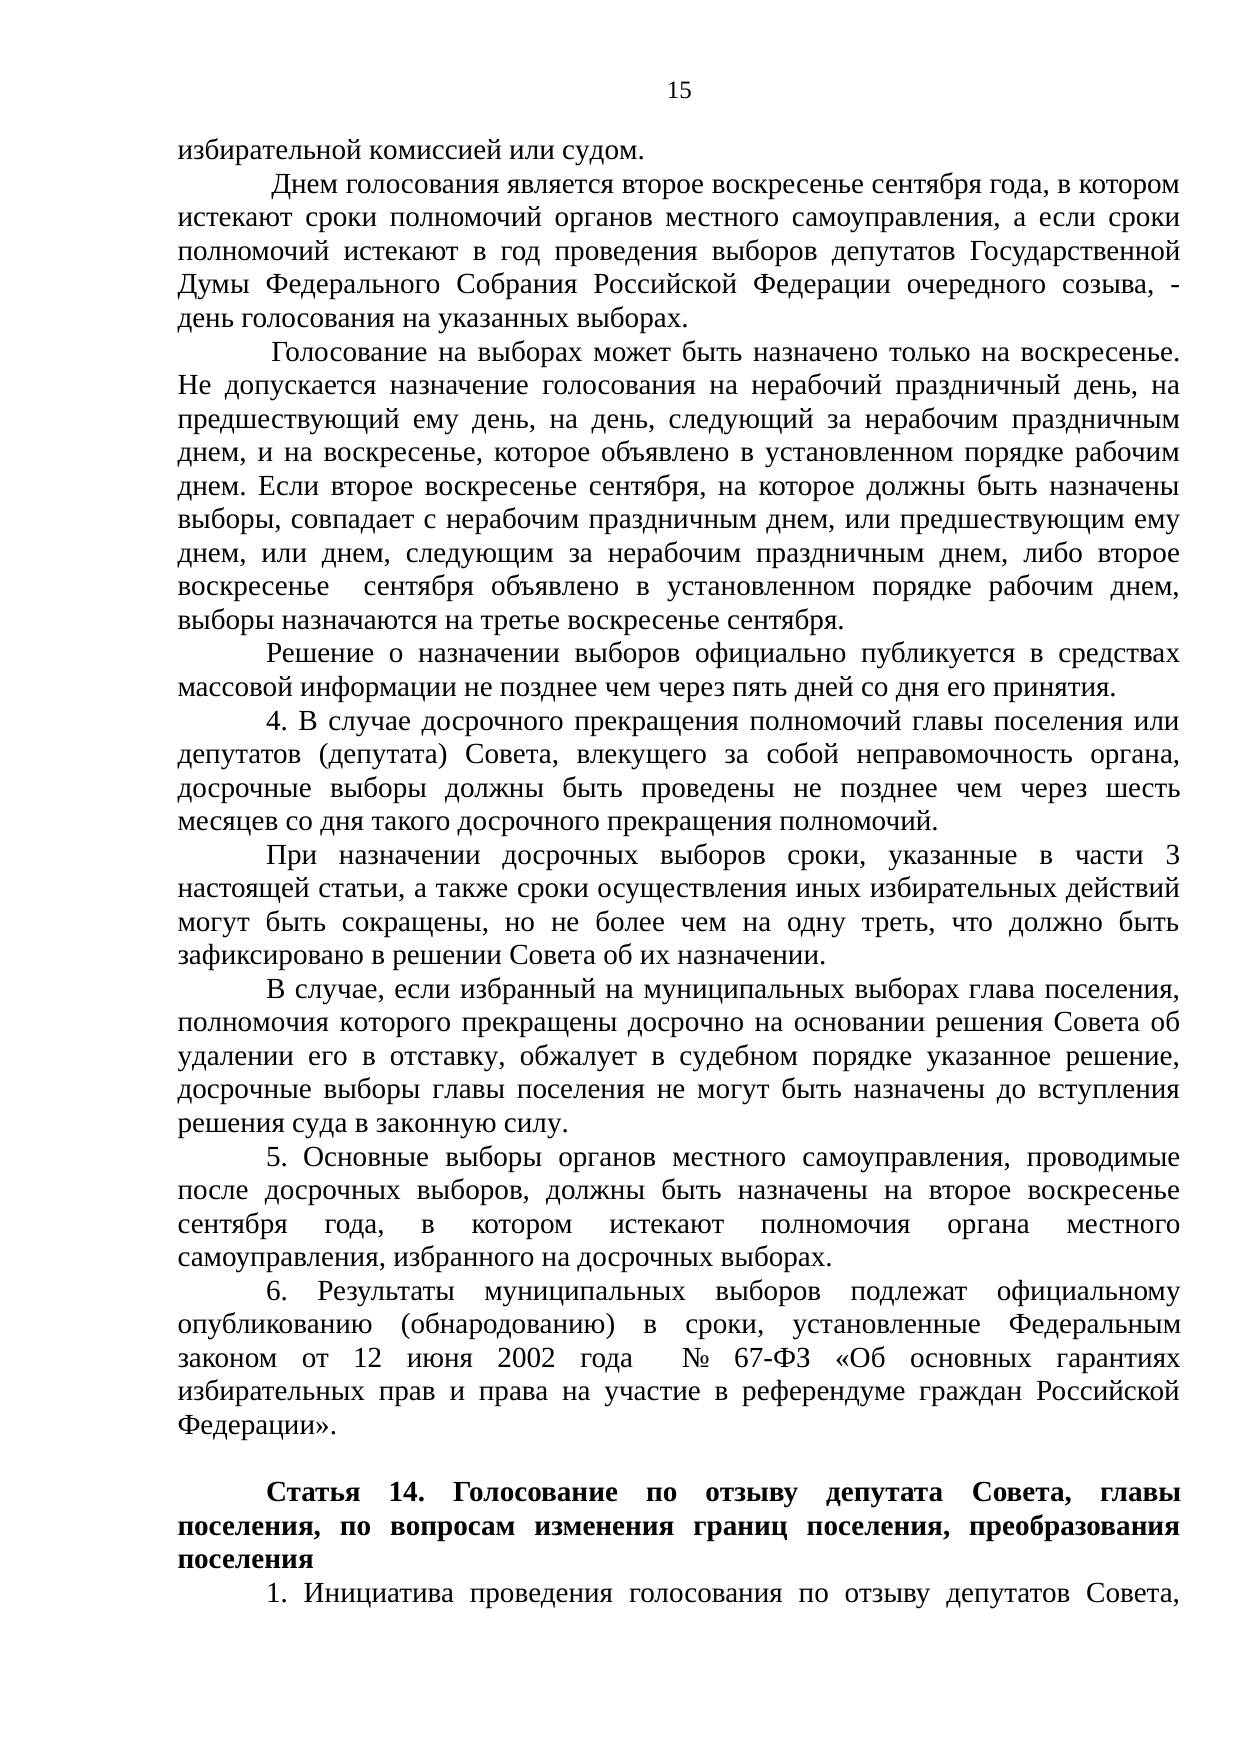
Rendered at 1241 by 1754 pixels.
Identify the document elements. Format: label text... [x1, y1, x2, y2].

text 6. Результаты муниципальных выборов подлежат официальному опубликованию (обнародованию) в сроки, установленные Федеральным законом от 12 июня 2002 года № 67-ФЗ «Об основных гарантиях избирательных прав и права на участие в референдуме граждан Российской Федерации». [177, 1273, 1181, 1441]
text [177, 1575, 1181, 1608]
text При назначении досрочных выборов сроки, указанные в части 3 настоящей статьи, а также сроки осуществления иных избирательных действий могут быть сокращены, но не более чем на одну треть, что должно быть зафиксировано в решении Совета об их назначении. [177, 837, 1181, 971]
text Днем голосования является второе воскресенье сентября года, в котором истекают сроки полномочий органов местного самоуправления, а если сроки полномочий истекают в год проведения выборов депутатов Государственной Думы Федерального Собрания Российской Федерации очередного созыва, - день голосования на указанных выборах. [177, 166, 1181, 334]
text Голосование на выборах может быть назначено только на воскресенье. Не допускается назначение голосования на нерабочий праздничный день, на предшествующий ему день, на день, следующий за нерабочим праздничным днем, и на воскресенье, которое объявлено в установленном порядке рабочим днем. Если второе воскресенье сентября, на которое должны быть назначены выборы, совпадает с нерабочим праздничным днем, или предшествующим ему днем, или днем, следующим за нерабочим праздничным днем, либо второе воскресенье сентября объявлено в установленном порядке рабочим днем, выборы назначаются на третье воскресенье сентября. [177, 334, 1181, 636]
text Решение о назначении выборов официально публикуется в средствах массовой информации не позднее чем через пять дней со дня его принятия. [177, 636, 1181, 703]
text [177, 132, 1181, 166]
text 4. В случае досрочного прекращения полномочий главы поселения или депутатов (депутата) Совета, влекущего за собой неправомочность органа, досрочные выборы должны быть проведены не позднее чем через шесть месяцев со дня такого досрочного прекращения полномочий. [177, 703, 1181, 837]
text В случае, если избранный на муниципальных выборах глава поселения, полномочия которого прекращены досрочно на основании решения Совета об удалении его в отставку, обжалует в судебном порядке указанное решение, досрочные выборы главы поселения не могут быть назначены до вступления решения суда в законную силу. [177, 971, 1181, 1139]
text Статья 14. Голосование по отзыву депутата Совета, главы поселения, по вопросам изменения границ поселения, преобразования поселения [177, 1474, 1181, 1575]
text 5. Основные выборы органов местного самоуправления, проводимые после досрочных выборов, должны быть назначены на второе воскресенье сентября года, в котором истекают полномочия органа местного самоуправления, избранного на досрочных выборах. [177, 1139, 1181, 1273]
